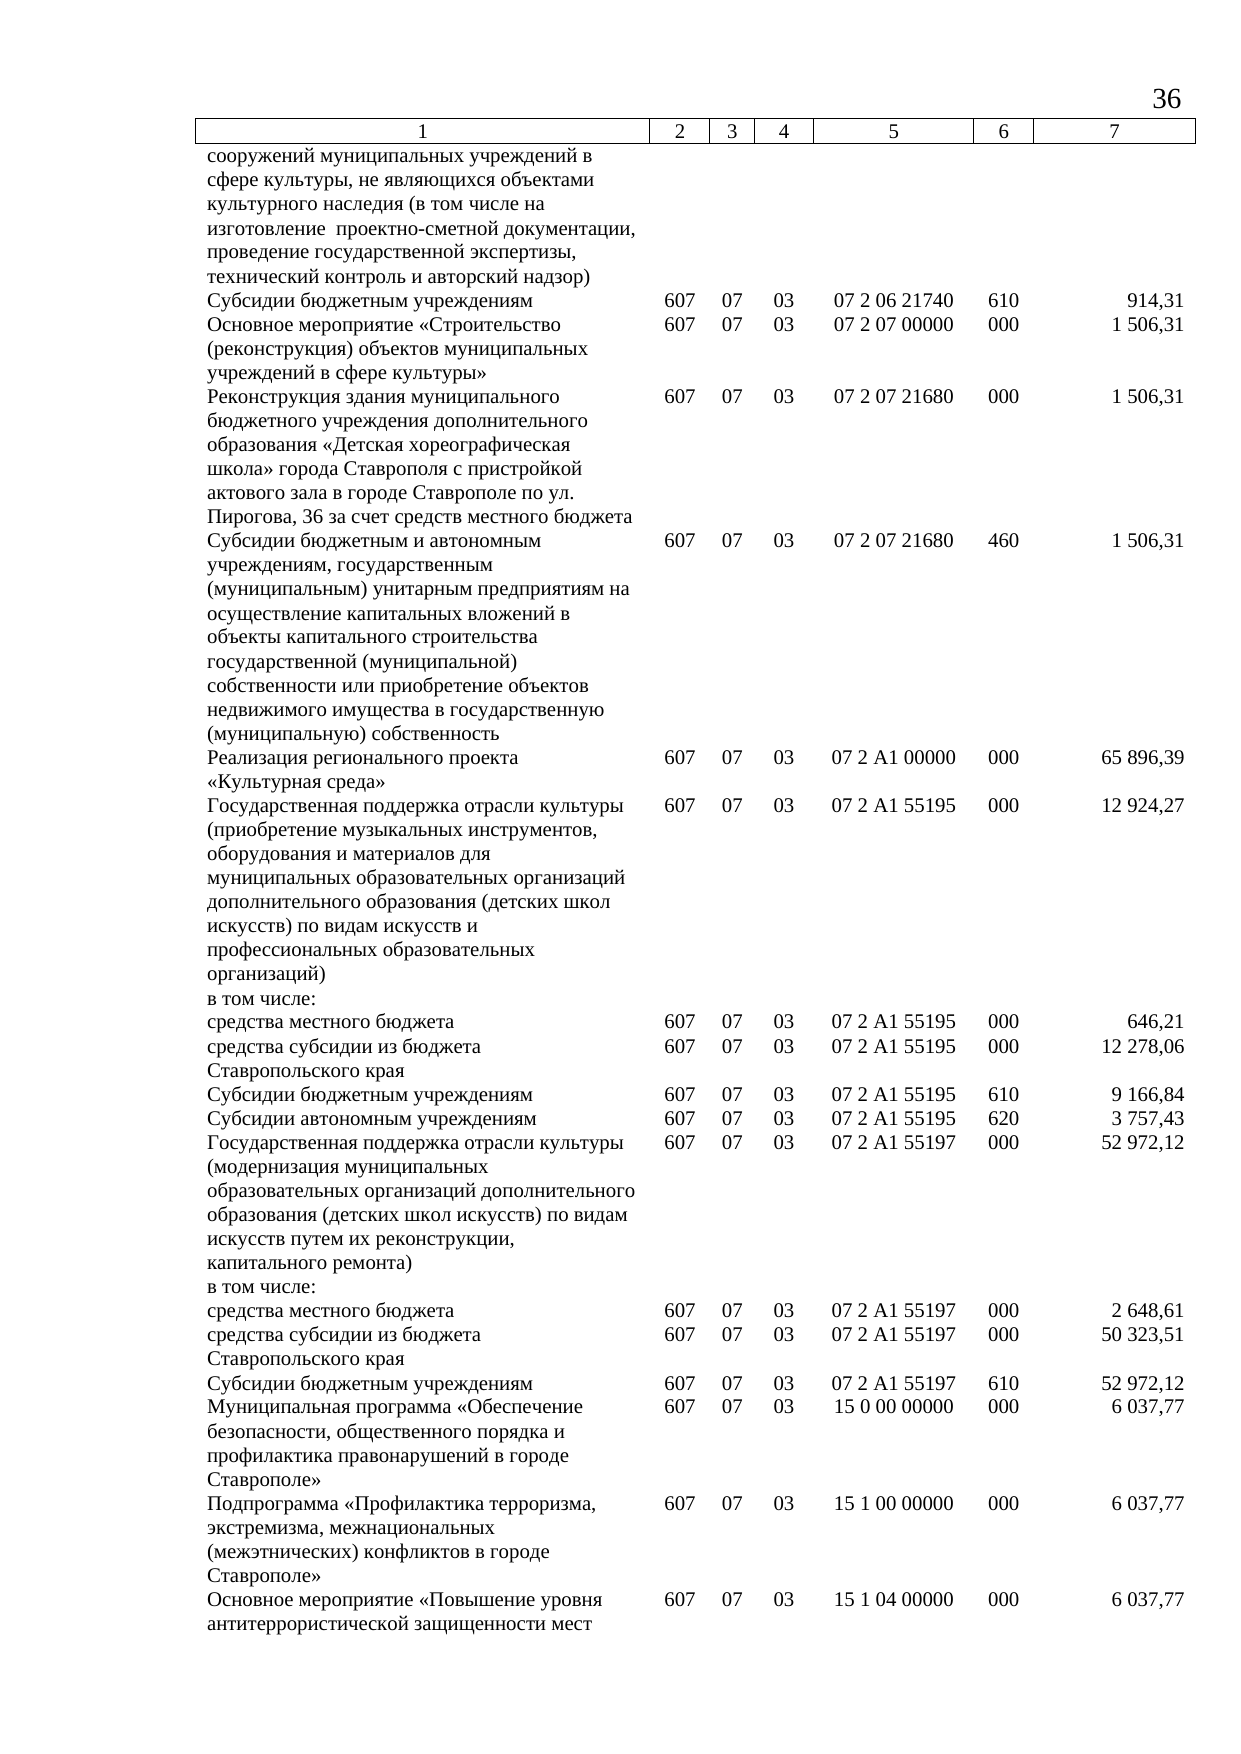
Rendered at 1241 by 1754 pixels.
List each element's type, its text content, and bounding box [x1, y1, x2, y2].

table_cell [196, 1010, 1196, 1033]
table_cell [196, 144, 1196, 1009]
table_header 5 [814, 119, 973, 143]
table_header 6 [974, 119, 1033, 143]
table_header 2 [650, 119, 709, 143]
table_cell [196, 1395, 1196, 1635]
table_header 4 [755, 119, 813, 143]
table_header 7 [1034, 119, 1195, 143]
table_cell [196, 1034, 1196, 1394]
table_header 1 [196, 119, 649, 143]
table_header 3 [710, 119, 754, 143]
